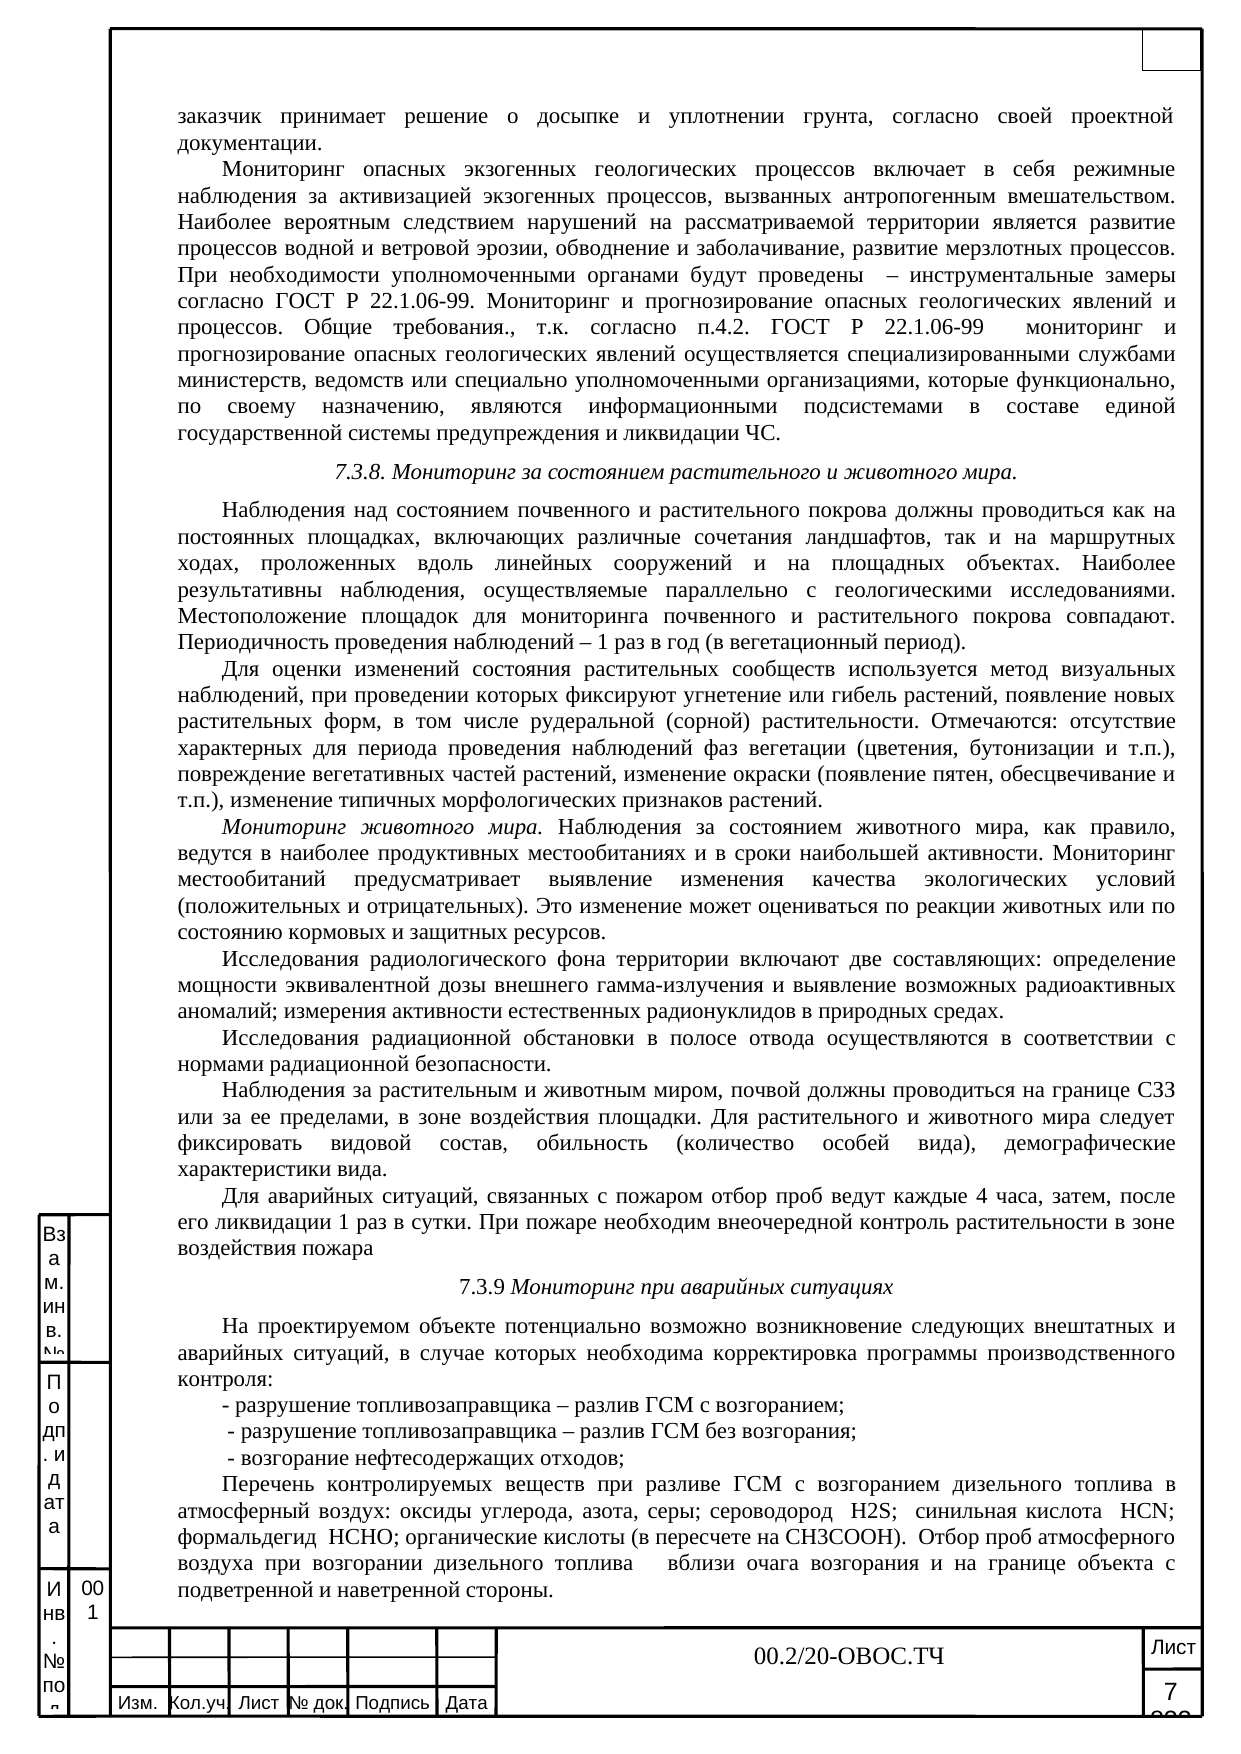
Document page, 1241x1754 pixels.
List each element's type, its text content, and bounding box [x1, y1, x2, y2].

subtitle 7.3.8. Мониторинг за состоянием растительного и животного мира. [177, 458, 1175, 484]
text Исследования радиационной обстановки в полосе отвода осуществляются в соответствии с нормами радиационной безопасности. [177, 1024, 1177, 1076]
text Для аварийных ситуаций, связанных с пожаром отбор проб ведут каждые 4 часа, затем, после его ликвидации 1 раз в сутки. При пожаре необходим внеочередной контроль растительности в зоне воздействия пожара [177, 1182, 1177, 1261]
subtitle 7.3.9 Мониторинг при аварийных ситуациях [177, 1273, 1175, 1300]
text Для оценки изменений состояния растительных сообществ используется метод визуальных наблюдений, при проведении которых фиксируют угнетение или гибель растений, появление новых растительных форм, в том числе рудеральной (сорной) растительности. Отмечаются: отсутствие характерных для периода проведения наблюдений фаз вегетации (цветения, бутонизации и т.п.), повреждение вегетативных частей растений, изменение окраски (появление пятен, обесцвечивание и т.п.), изменение типичных морфологических признаков растений. [177, 655, 1177, 813]
text - разрушение топливозаправщика – разлив ГСМ с возгоранием; [177, 1391, 1177, 1418]
text - разрушение топливозаправщика – разлив ГСМ без возгорания; [177, 1418, 1177, 1444]
text Наблюдения над состоянием почвенного и растительного покрова должны проводиться как на постоянных площадках, включающих различные сочетания ландшафтов, так и на маршрутных ходах, проложенных вдоль линейных сооружений и на площадных объектах. Наиболее результативны наблюдения, осуществляемые параллельно с геологическими исследованиями. Местоположение площадок для мониторинга почвенного и растительного покрова совпадают. Периодичность проведения наблюдений – 1 раз в год (в вегетационный период). [177, 497, 1177, 655]
text - возгорание нефтесодержащих отходов; [177, 1444, 1177, 1470]
text Перечень контролируемых веществ при разливе ГСМ с возгоранием дизельного топлива в атмосферный воздух: оксиды углерода, азота, серы; сероводород H2S; синильная кислота HCN; формальдегид HCHO; органические кислоты (в пересчете на CH3COOH). Отбор проб атмосферного воздуха при возгорании дизельного топлива вблизи очага возгорания и на границе объекта с подветренной и наветренной стороны. [177, 1470, 1177, 1602]
text Наблюдения за растительным и животным миром, почвой должны проводиться на границе СЗЗ или за ее пределами, в зоне воздействия площадки. Для растительного и животного мира следует фиксировать видовой состав, обильность (количество особей вида), демографические характеристики вида. [177, 1076, 1177, 1182]
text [177, 103, 1175, 155]
text Исследования радиологического фона территории включают две составляющих: определение мощности эквивалентной дозы внешнего гамма-излучения и выявление возможных радиоактивных аномалий; измерения активности естественных радионуклидов в природных средах. [177, 944, 1177, 1024]
text Мониторинг опасных экзогенных геологических процессов включает в себя режимные наблюдения за активизацией экзогенных процессов, вызванных антропогенным вмешательством. Наиболее вероятным следствием нарушений на рассматриваемой территории является развитие процессов водной и ветровой эрозии, обводнение и заболачивание, развитие мерзлотных процессов. При необходимости уполномоченными органами будут проведены – инструментальные замеры согласно ГОСТ Р 22.1.06-99. Мониторинг и прогнозирование опасных геологических явлений и процессов. Общие требования., т.к. согласно п.4.2. ГОСТ Р 22.1.06-99 мониторинг и прогнозирование опасных геологических явлений осуществляется специализированными службами министерств, ведомств или специально уполномоченными организациями, которые функционально, по своему назначению, являются информационными подсистемами в составе единой государственной системы предупреждения и ликвидации ЧС. [177, 155, 1177, 445]
text Мониторинг животного мира. Наблюдения за состоянием животного мира, как правило, ведутся в наиболее продуктивных местообитаниях и в сроки наибольшей активности. Мониторинг местообитаний предусматривает выявление изменения качества экологических условий (положительных и отрицательных). Это изменение может оцениваться по реакции животных или по состоянию кормовых и защитных ресурсов. [177, 813, 1177, 944]
text На проектируемом объекте потенциально возможно возникновение следующих внештатных и аварийных ситуаций, в случае которых необходима корректировка программы производственного контроля: [177, 1312, 1177, 1391]
